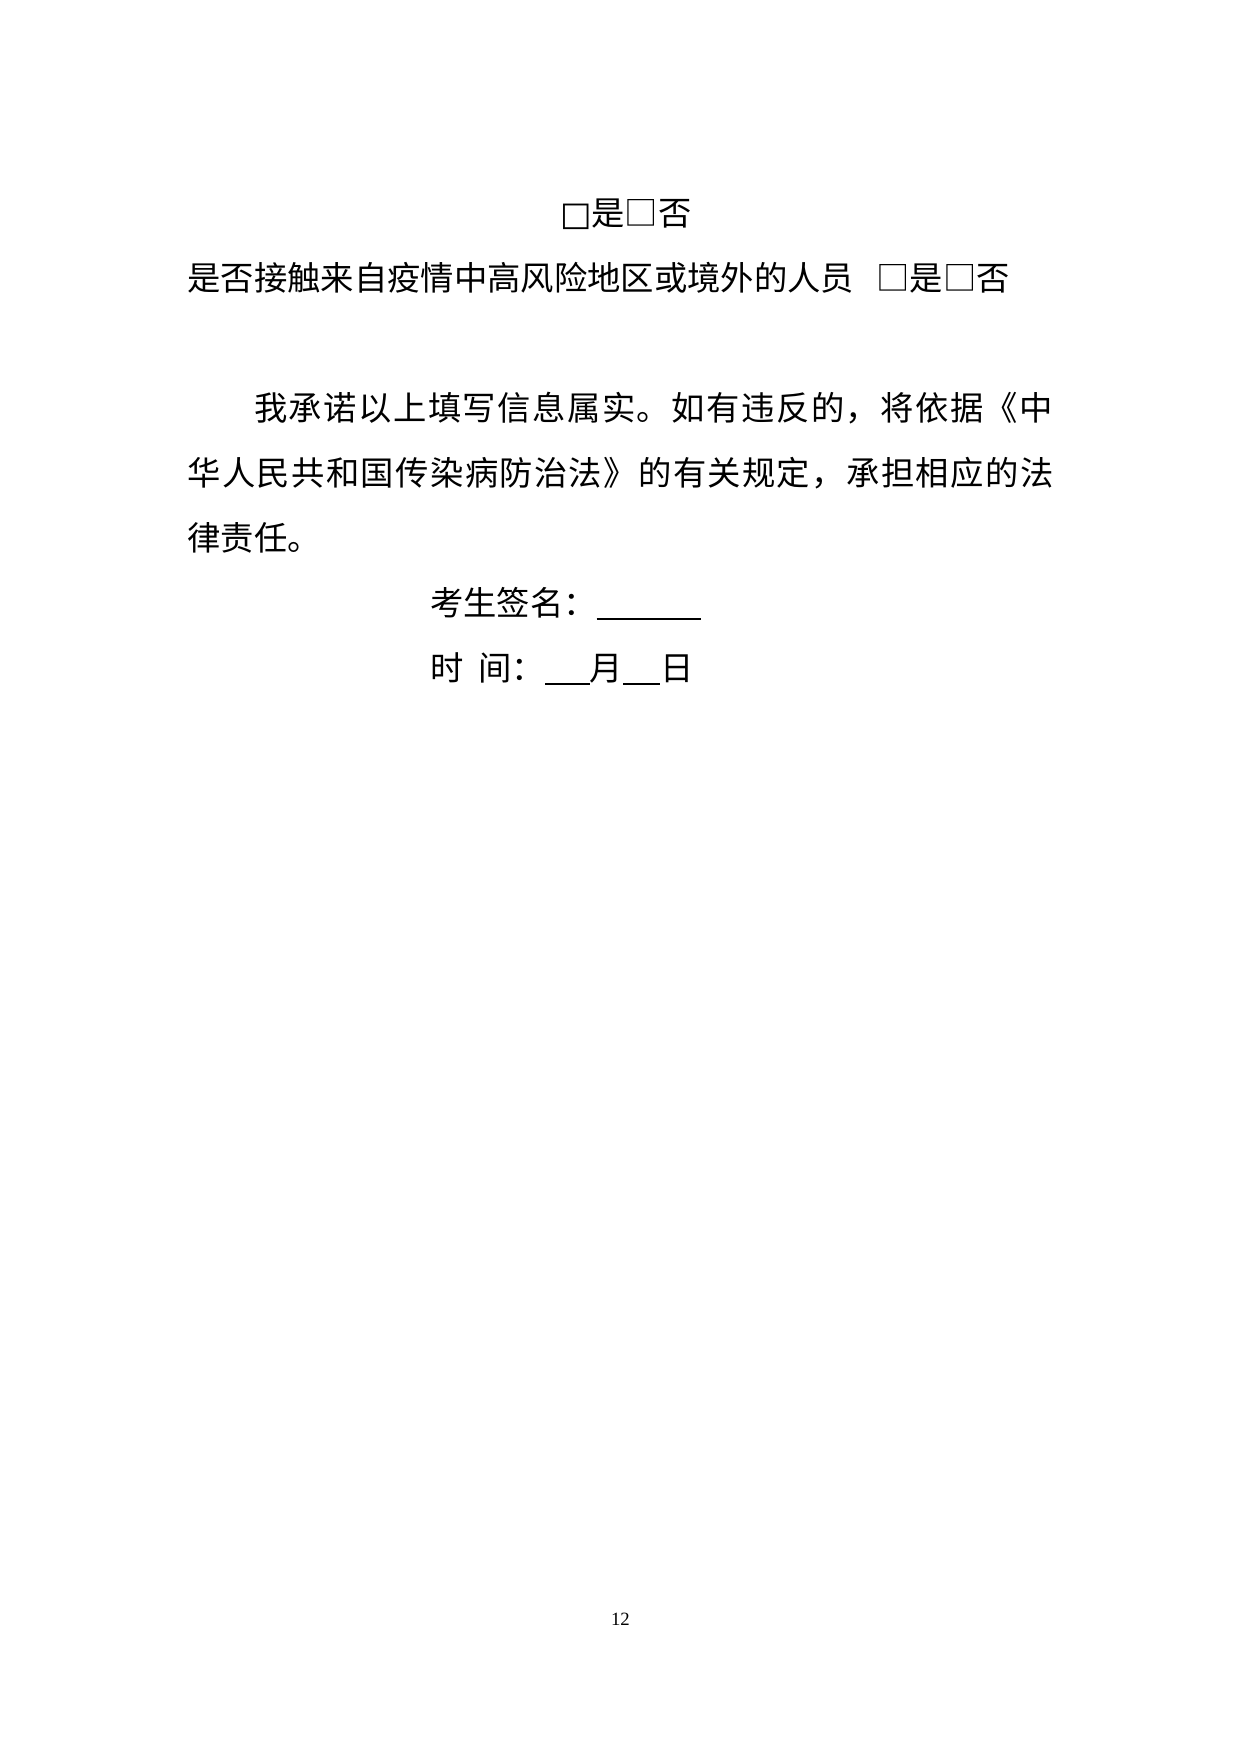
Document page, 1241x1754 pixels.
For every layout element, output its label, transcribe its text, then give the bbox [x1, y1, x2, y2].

text 考生签名： [187, 568, 1053, 633]
text 时 间： 月 日 [187, 633, 1053, 698]
text 我承诺以上填写信息属实。如有违反的，将依据《中华人民共和国传染病防治法》的有关规定，承担相应的法律责任。 [187, 373, 1053, 568]
text □是□否 [187, 178, 1053, 243]
text 是否接触来自疫情中高风险地区或境外的人员 □是□否 [187, 243, 1053, 308]
